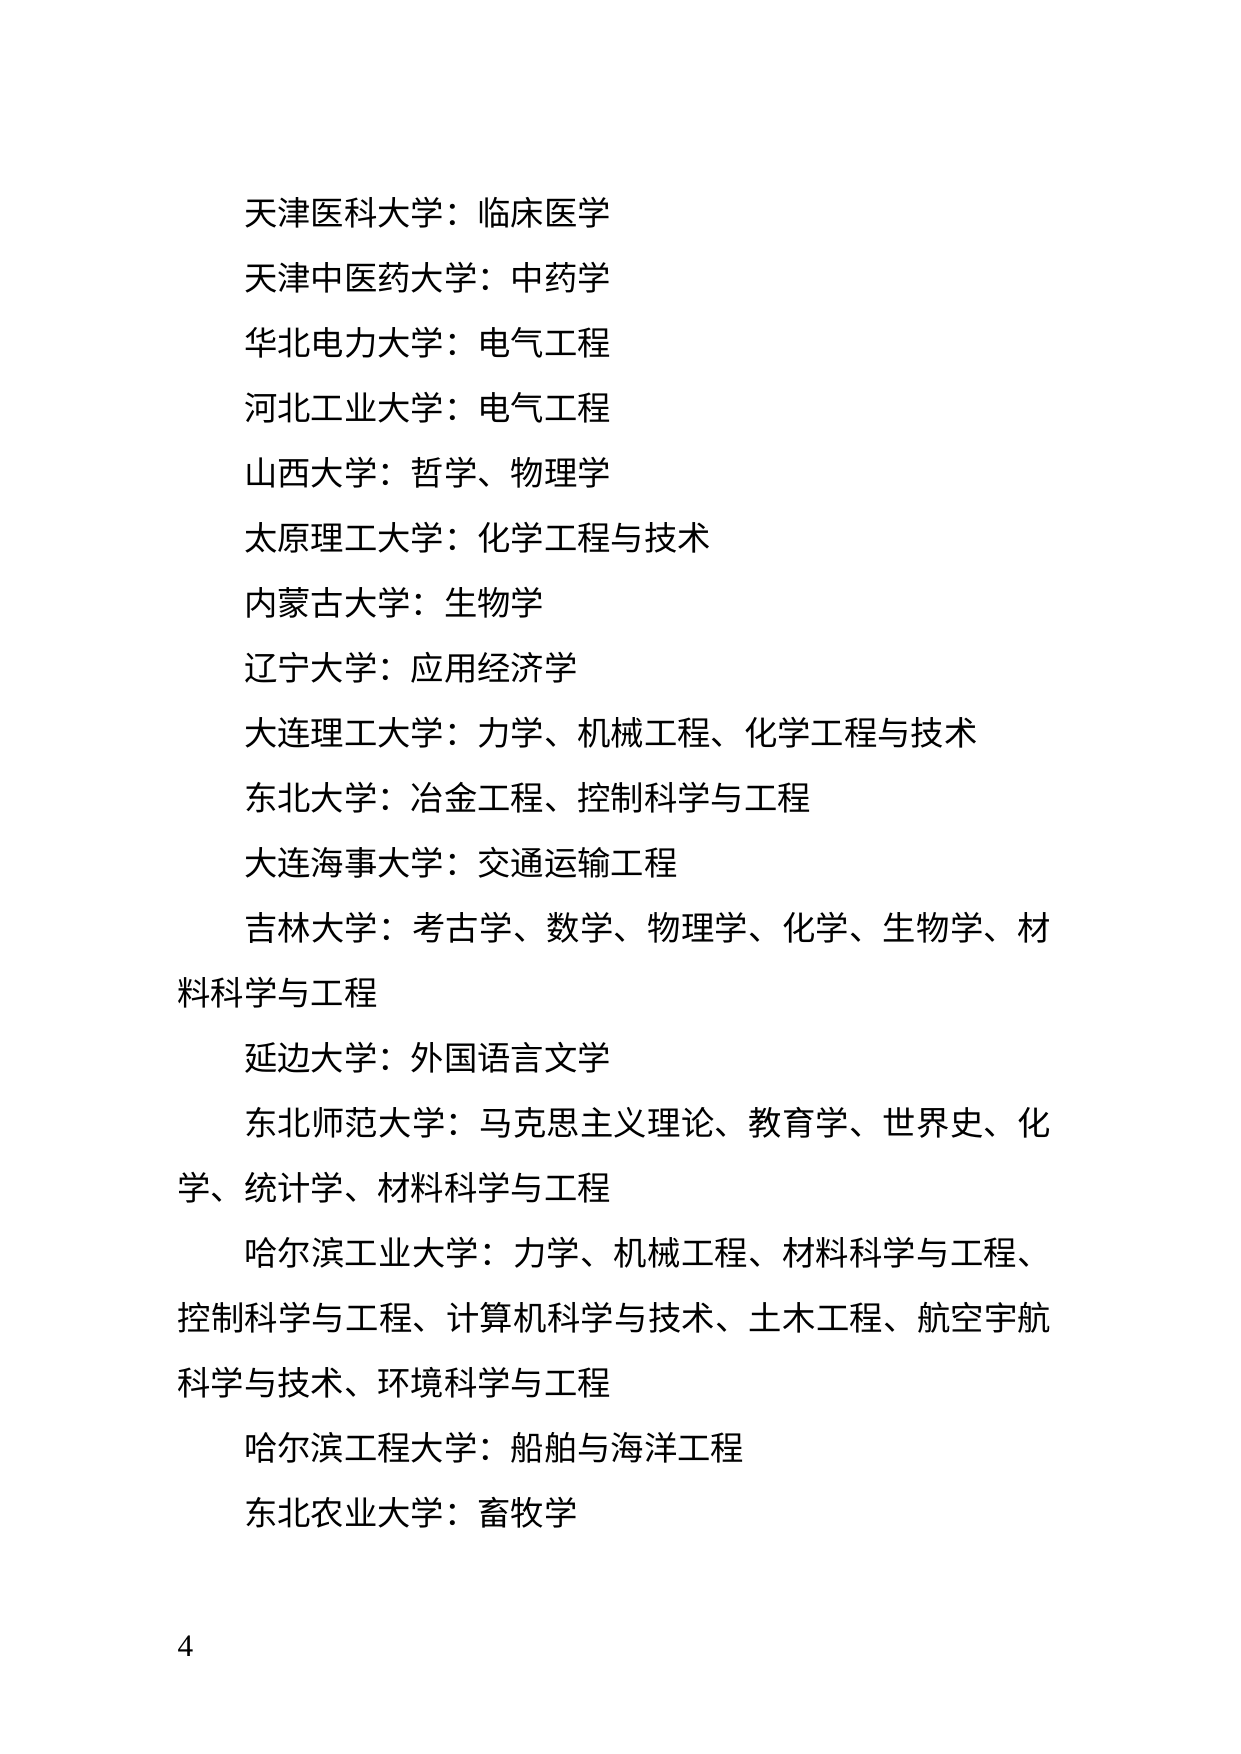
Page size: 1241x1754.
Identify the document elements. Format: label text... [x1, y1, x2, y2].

text 河北工业大学：电气工程 [177, 373, 1053, 438]
text 华北电力大学：电气工程 [177, 308, 1053, 373]
text 大连理工大学：力学、机械工程、化学工程与技术 [177, 698, 1053, 763]
text 东北师范大学：马克思主义理论、教育学、世界史、化学、统计学、材料科学与工程 [177, 1088, 1053, 1218]
text 大连海事大学：交通运输工程 [177, 828, 1053, 893]
text 天津医科大学：临床医学 [177, 178, 1053, 243]
text 东北大学：冶金工程、控制科学与工程 [177, 763, 1053, 828]
text 吉林大学：考古学、数学、物理学、化学、生物学、材料科学与工程 [177, 893, 1053, 1023]
text 天津中医药大学：中药学 [177, 243, 1053, 308]
text 延边大学：外国语言文学 [177, 1023, 1053, 1088]
text 哈尔滨工程大学：船舶与海洋工程 [177, 1413, 1053, 1478]
text 辽宁大学：应用经济学 [177, 633, 1053, 698]
text 东北农业大学：畜牧学 [177, 1478, 1053, 1543]
text 哈尔滨工业大学：力学、机械工程、材料科学与工程、控制科学与工程、计算机科学与技术、土木工程、航空宇航科学与技术、环境科学与工程 [177, 1218, 1053, 1413]
text 内蒙古大学：生物学 [177, 568, 1053, 633]
text 山西大学：哲学、物理学 [177, 438, 1053, 503]
text 太原理工大学：化学工程与技术 [177, 503, 1053, 568]
